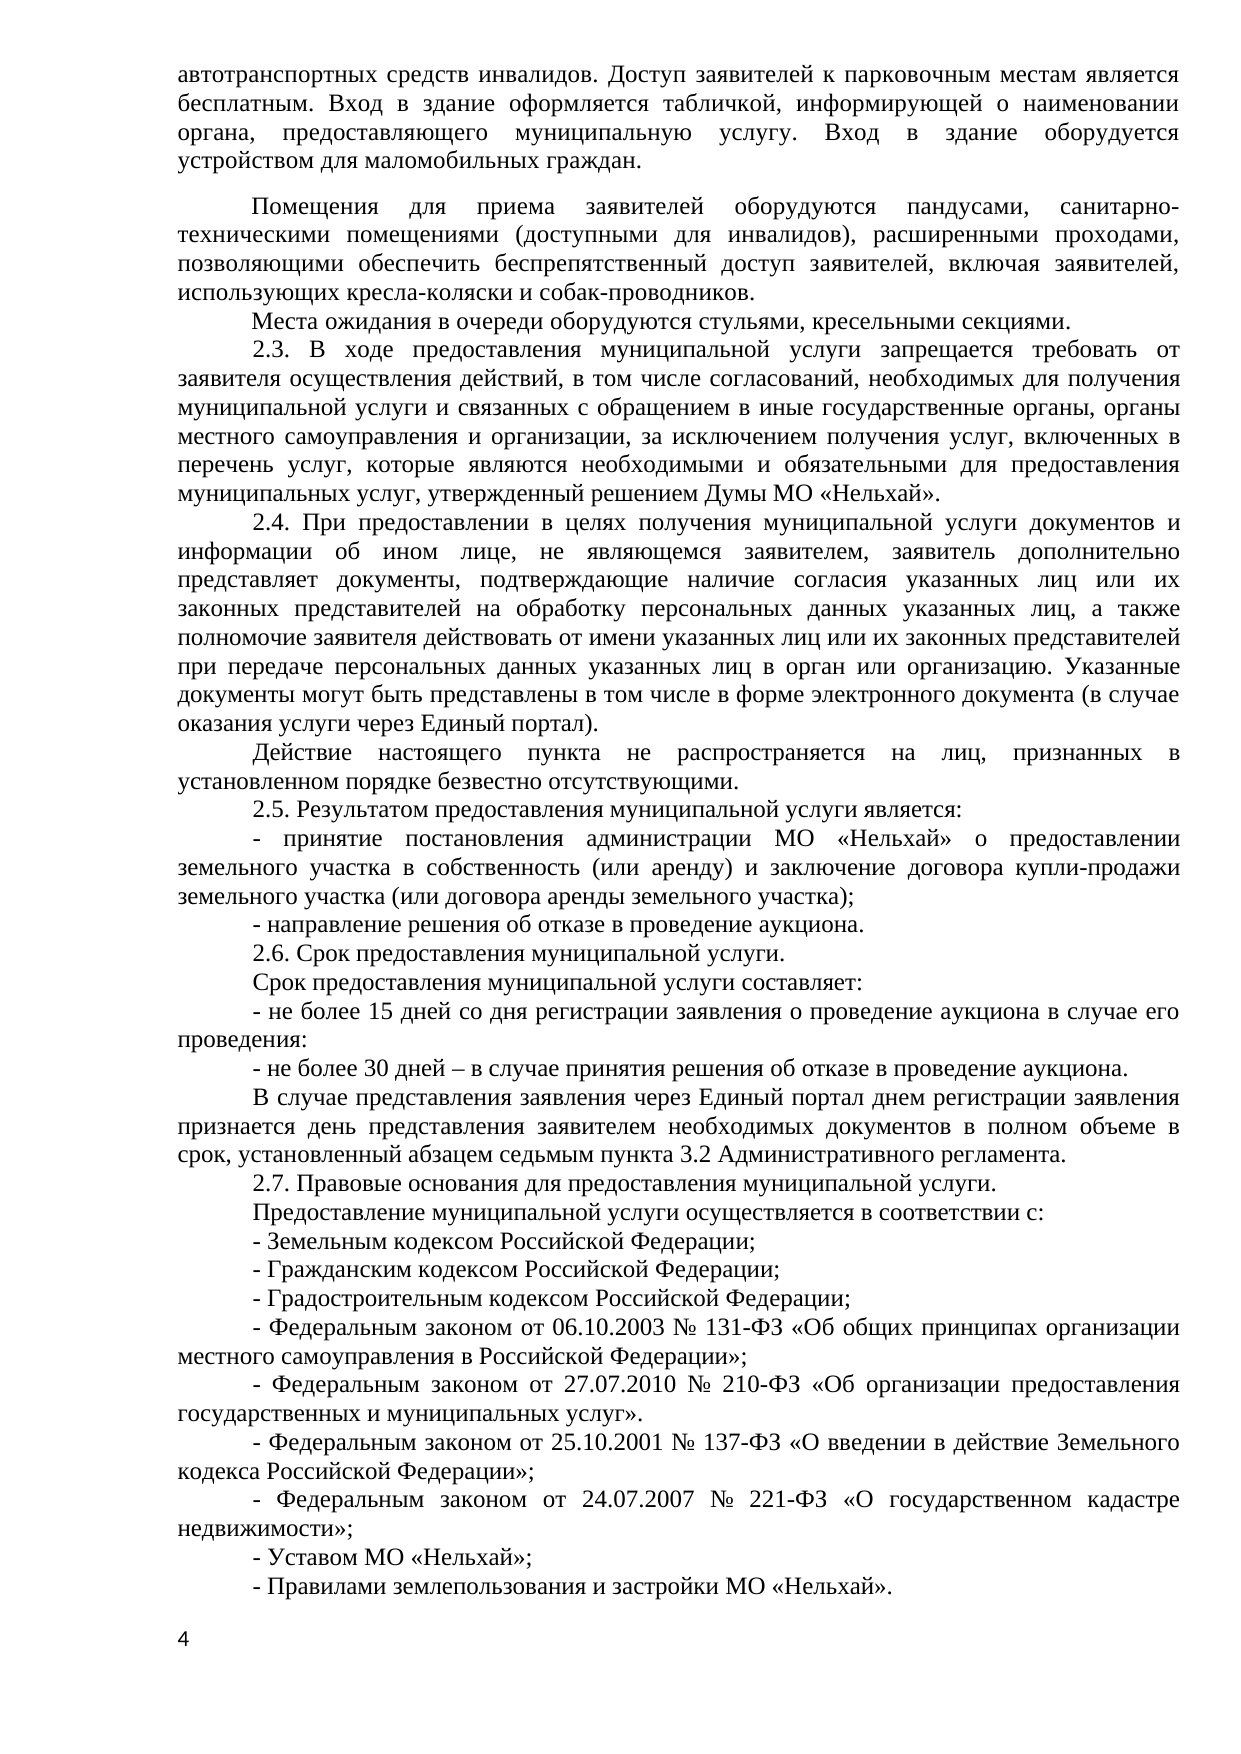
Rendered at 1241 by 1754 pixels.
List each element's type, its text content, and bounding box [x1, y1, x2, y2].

text Срок предоставления муниципальной услуги составляет: [177, 967, 1181, 996]
text - Федеральным законом от 24.07.2007 № 221-ФЗ «О государственном кадастре недвижимости»; [177, 1484, 1181, 1542]
text - Федеральным законом от 25.10.2001 № 137-ФЗ «О введении в действие Земельного кодекса Российской Федерации»; [177, 1427, 1181, 1484]
text - Градостроительным кодексом Российской Федерации; [177, 1283, 1181, 1312]
text Предоставление муниципальной услуги осуществляется в соответствии с: [177, 1197, 1181, 1226]
text - направление решения об отказе в проведение аукциона. [177, 909, 1181, 938]
text 2.7. Правовые основания для предоставления муниципальной услуги. [177, 1168, 1181, 1197]
text - Федеральным законом от 27.07.2010 № 210-ФЗ «Об организации предоставления государственных и муниципальных услуг». [177, 1369, 1181, 1427]
text - принятие постановления администрации МО «Нельхай» о предоставлении земельного участка в собственность (или аренду) и заключение договора купли-продажи земельного участка (или договора аренды земельного участка); [177, 823, 1181, 909]
text - не более 15 дней со дня регистрации заявления о проведение аукциона в случае его проведения: [177, 996, 1181, 1053]
text Действие настоящего пункта не распространяется на лиц, признанных в установленном порядке безвестно отсутствующими. [177, 737, 1181, 794]
text - Правилами землепользования и застройки МО «Нельхай». [177, 1571, 1181, 1599]
text В случае представления заявления через Единый портал днем регистрации заявления признается день представления заявителем необходимых документов в полном объеме в срок, установленный абзацем седьмым пункта 3.2 Административного регламента. [177, 1082, 1181, 1168]
text - Федеральным законом от 06.10.2003 № 131-ФЗ «Об общих принципах организации местного самоуправления в Российской Федерации»; [177, 1312, 1181, 1369]
text - Гражданским кодексом Российской Федерации; [177, 1254, 1181, 1283]
text 2.6. Срок предоставления муниципальной услуги. [177, 938, 1181, 967]
text - Земельным кодексом Российской Федерации; [177, 1226, 1181, 1254]
text - не более 30 дней – в случае принятия решения об отказе в проведение аукциона. [177, 1053, 1181, 1082]
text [177, 59, 1181, 174]
text Помещения для приема заявителей оборудуются пандусами, санитарно-техническими помещениями (доступными для инвалидов), расширенными проходами, позволяющими обеспечить беспрепятственный доступ заявителей, включая заявителей, использующих кресла-коляски и собак-проводников. [177, 191, 1181, 306]
text 2.3. В ходе предоставления муниципальной услуги запрещается требовать от заявителя осуществления действий, в том числе согласований, необходимых для получения муниципальной услуги и связанных с обращением в иные государственные органы, органы местного самоуправления и организации, за исключением получения услуг, включенных в перечень услуг, которые являются необходимыми и обязательными для предоставления муниципальных услуг, утвержденный решением Думы МО «Нельхай». [177, 334, 1181, 507]
text - Уставом МО «Нельхай»; [177, 1542, 1181, 1571]
text 2.4. При предоставлении в целях получения муниципальной услуги документов и информации об ином лице, не являющемся заявителем, заявитель дополнительно представляет документы, подтверждающие наличие согласия указанных лиц или их законных представителей на обработку персональных данных указанных лиц, а также полномочие заявителя действовать от имени указанных лиц или их законных представителей при передаче персональных данных указанных лиц в орган или организацию. Указанные документы могут быть представлены в том числе в форме электронного документа (в случае оказания услуги через Единый портал). [177, 507, 1181, 737]
text Места ожидания в очереди оборудуются стульями, кресельными секциями. [177, 306, 1181, 334]
text 2.5. Результатом предоставления муниципальной услуги является: [177, 794, 1181, 823]
